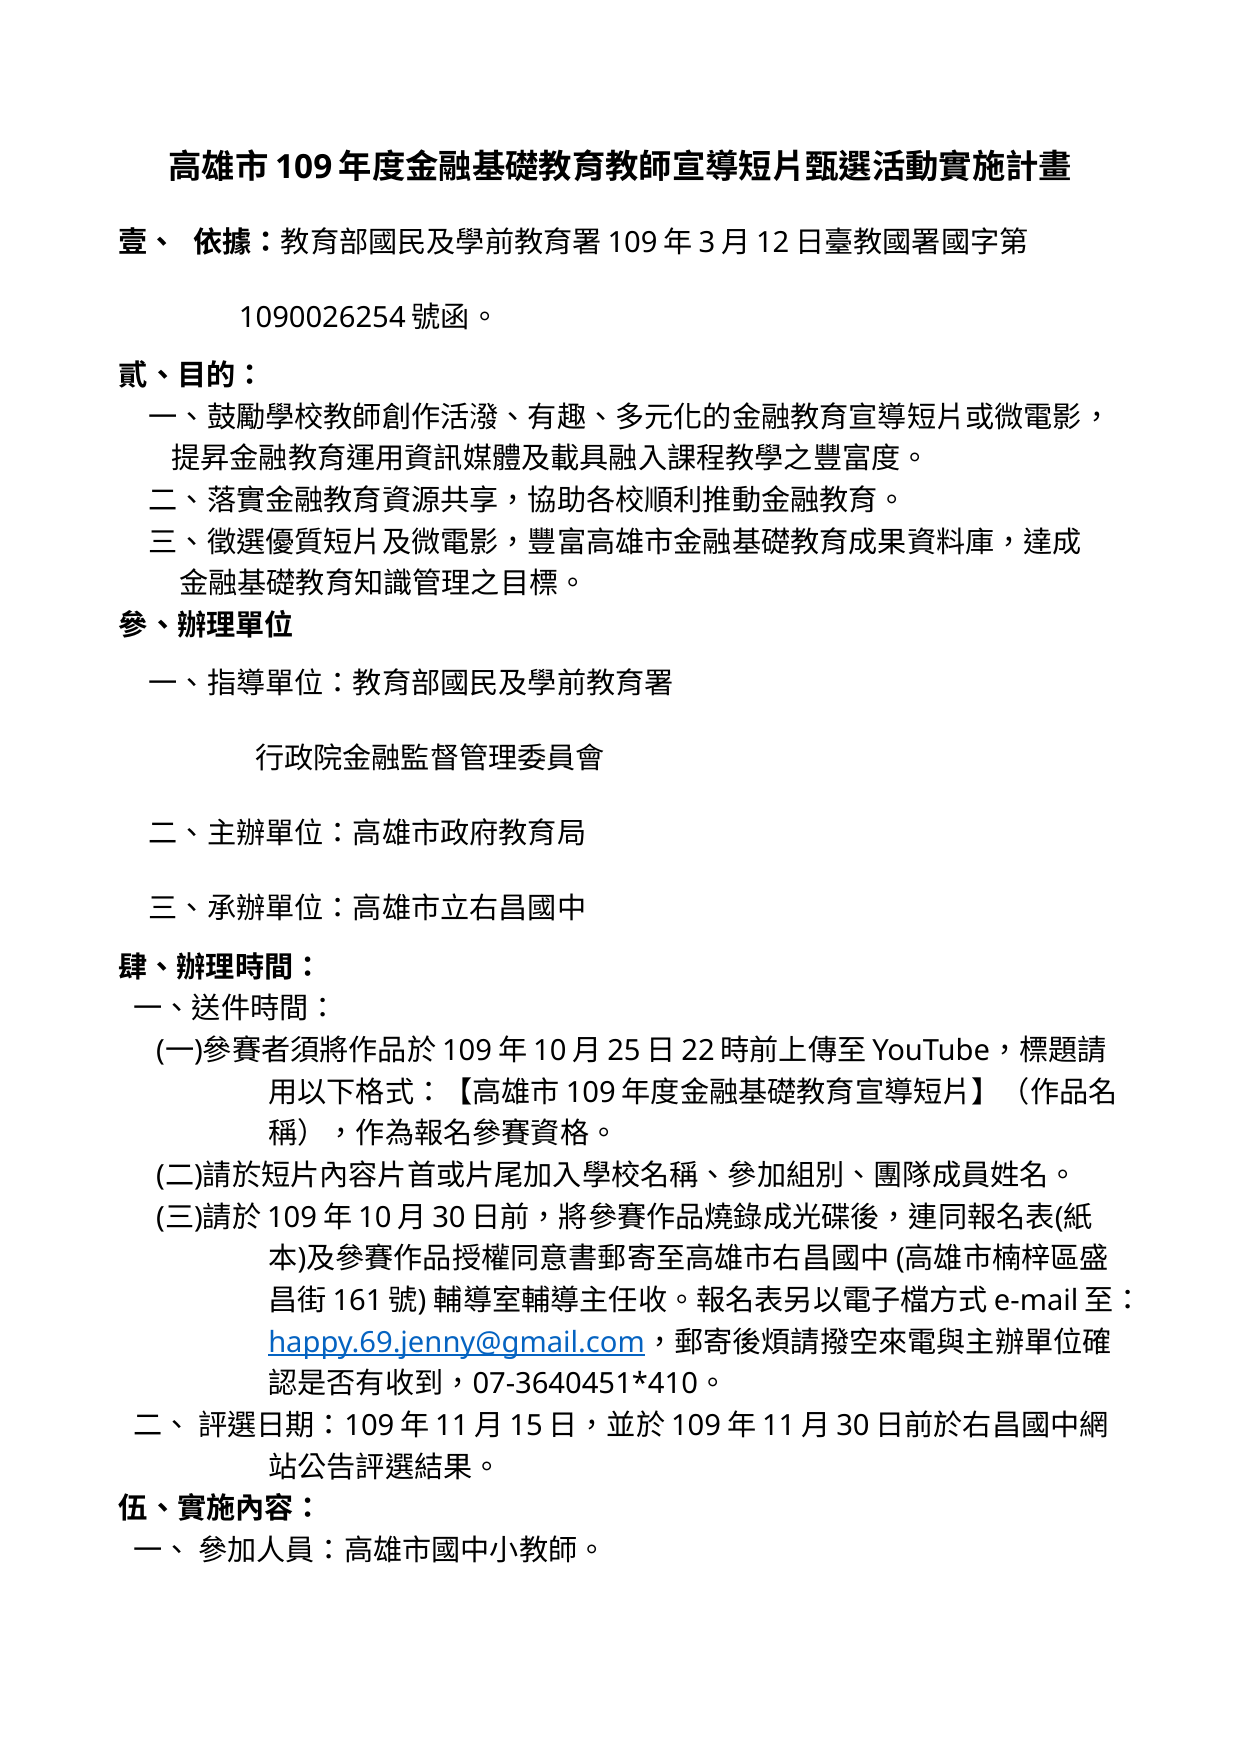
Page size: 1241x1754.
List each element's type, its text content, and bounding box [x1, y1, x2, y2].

text 肆、辦理時間： [118, 944, 1122, 985]
text 伍、實施內容： [119, 1485, 1122, 1527]
text 二、落實金融教育資源共享，協助各校順利推動金融教育。 [118, 477, 1122, 519]
text 三、徵選優質短片及微電影，豐富高雄市金融基礎教育成果資料庫，達成 [118, 519, 1122, 560]
list 依據：教育部國民及學前教育署109年3月12日臺教國署國字第 [118, 202, 1122, 277]
text 一、送件時間： [118, 985, 1122, 1027]
text 二、主辦單位：高雄市政府教育局 [118, 794, 1122, 869]
text (一)參賽者須將作品於109年10月25日22時前上傳至YouTube，標題請用以下格式：【高雄市109年度金融基礎教育宣導短片】（作品名稱），作為報名參賽資格。 [118, 1027, 1122, 1152]
list 1090026254號函。 [193, 277, 1122, 352]
text 提昇金融教育運用資訊媒體及載具融入課程教學之豐富度。 [118, 435, 1122, 477]
text (三)請於109年10月30日前，將參賽作品燒錄成光碟後，連同報名表(紙本)及參賽作品授權同意書郵寄至高雄市右昌國中 (高雄市楠梓區盛昌街161號) 輔導室輔導主任收。報名表另以電子檔方式e-mail至：happy.69.jenny@gmail.com，郵寄後煩請撥空來電與主辦單位確認是否有收到，07-3640451*410。 [118, 1194, 1122, 1402]
text 貳、目的： [119, 352, 1122, 394]
text 三、承辦單位：高雄市立右昌國中 [118, 869, 1122, 944]
text (二)請於短片內容片首或片尾加入學校名稱、參加組別、團隊成員姓名。 [118, 1152, 1122, 1194]
text 一、 參加人員：高雄市國中小教師。 [118, 1527, 1122, 1569]
text 金融基礎教育知識管理之目標。 [118, 560, 1122, 602]
text 參、辦理單位 [119, 602, 1122, 644]
text 行政院金融監督管理委員會 [118, 719, 1122, 794]
text 二、 評選日期：109年11月15日，並於109年11月30日前於右昌國中網站公告評選結果。 [118, 1402, 1122, 1485]
text 高雄市109年度金融基礎教育教師宣導短片甄選活動實施計畫 [118, 127, 1122, 202]
text 一、指導單位：教育部國民及學前教育署 [118, 644, 1122, 719]
text 一、鼓勵學校教師創作活潑、有趣、多元化的金融教育宣導短片或微電影， [118, 394, 1122, 435]
